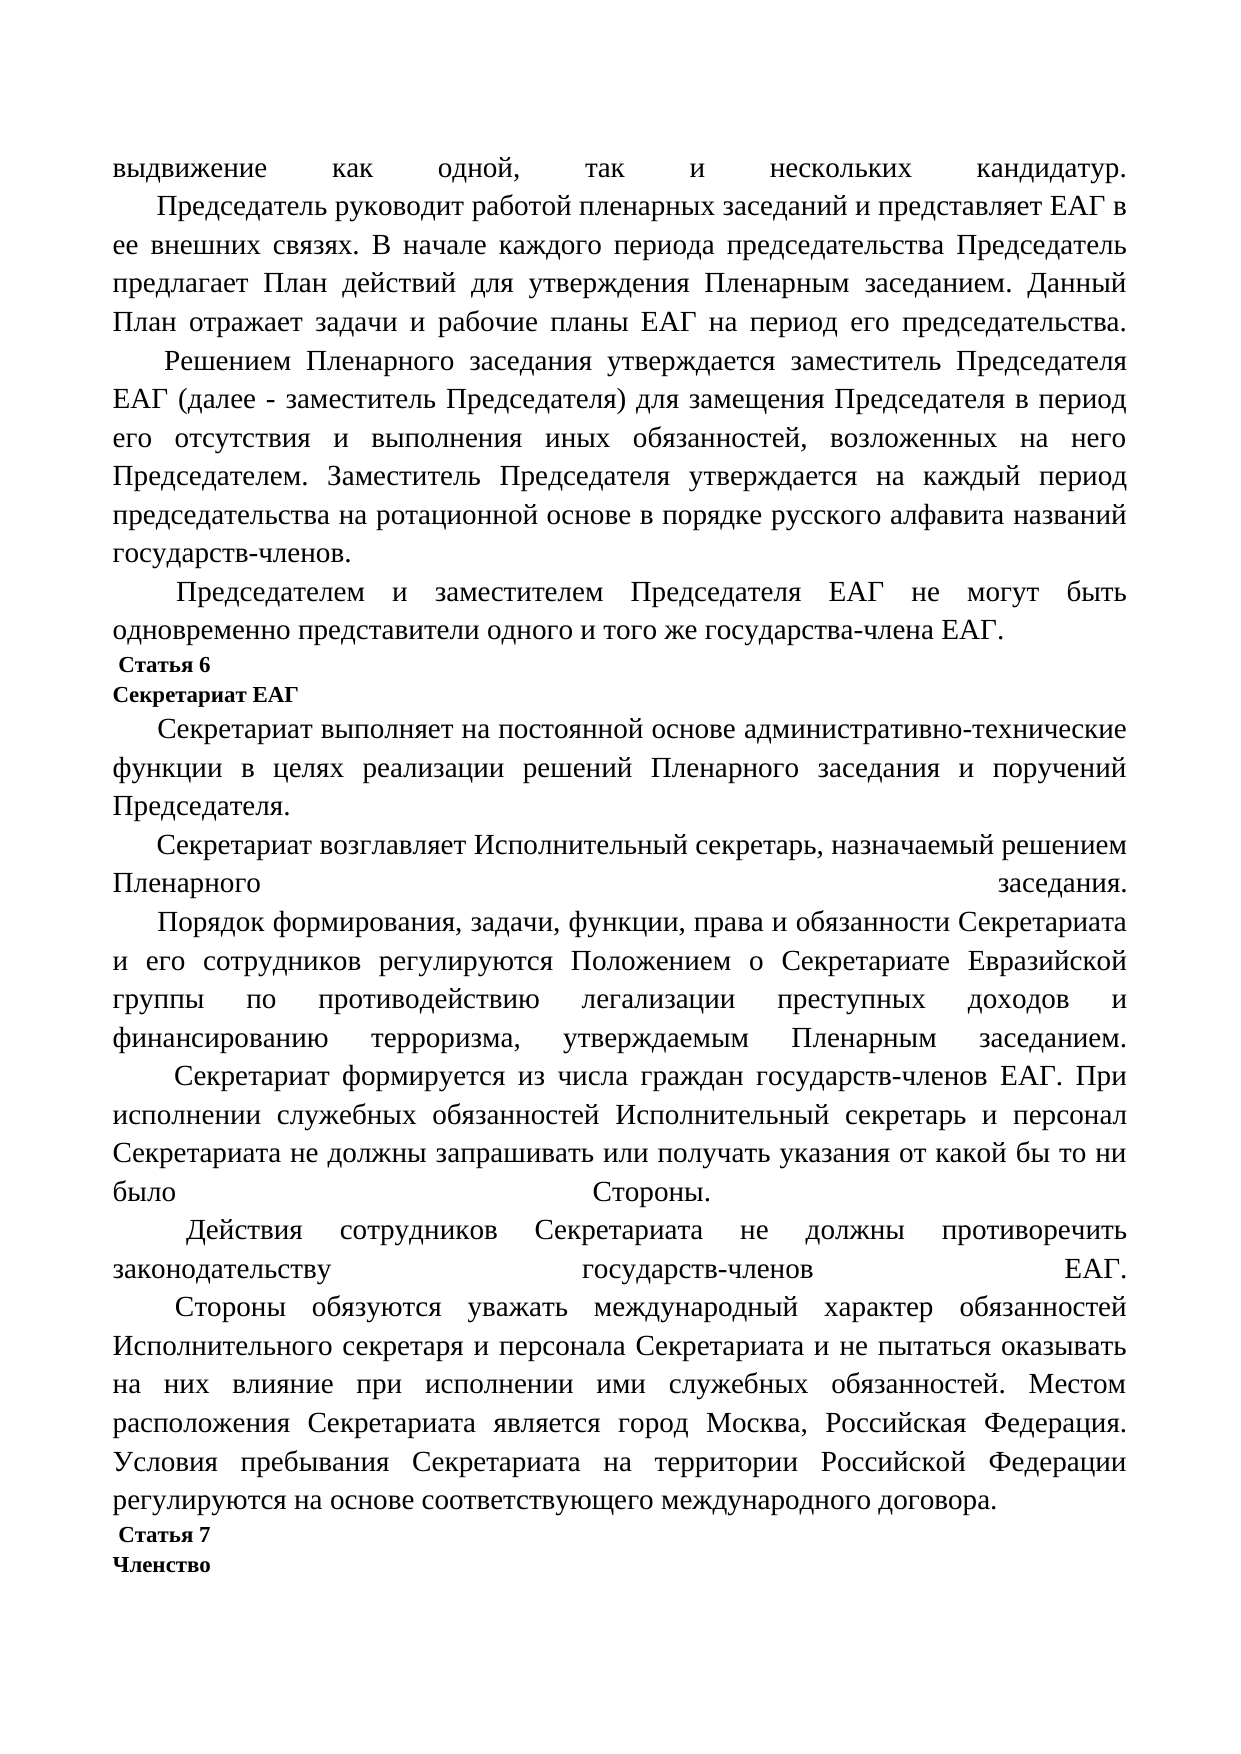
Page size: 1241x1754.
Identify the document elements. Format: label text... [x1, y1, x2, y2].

text Статья 7 Членство [112, 1521, 1128, 1577]
text Статья 6 Секретариат ЕАГ [112, 651, 1128, 708]
text Секретариат выполняет на постоянной основе административно-технические функции в целях реализации решений Пленарного заседания и поручений Председателя. Секретариат возглавляет Исполнительный секретарь, назначаемый решением Пленарного заседания. Порядок формирования, задачи, функции, права и обязанности Секретариата и его сотрудников регулируются Положением о Секретариате Евразийской группы по противодействию легализации преступных доходов и финансированию терроризма, утверждаемым Пленарным заседанием. Секретариат формируется из числа граждан государств-членов ЕАГ. При исполнении служебных обязанностей Исполнительный секретарь и персонал Секретариата не должны запрашивать или получать указания от какой бы то ни было Стороны. Действия сотрудников Секретариата не должны противоречить законодательству государств-членов ЕАГ. Стороны обязуются уважать международный характер обязанностей Исполнительного секретаря и персонала Секретариата и не пытаться оказывать на них влияние при исполнении ими служебных обязанностей. Местом расположения Секретариата является город Москва, Российская Федерация. Условия пребывания Секретариата на территории Российской Федерации регулируются на основе соответствующего международного договора. [112, 711, 1128, 1516]
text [112, 150, 1128, 646]
